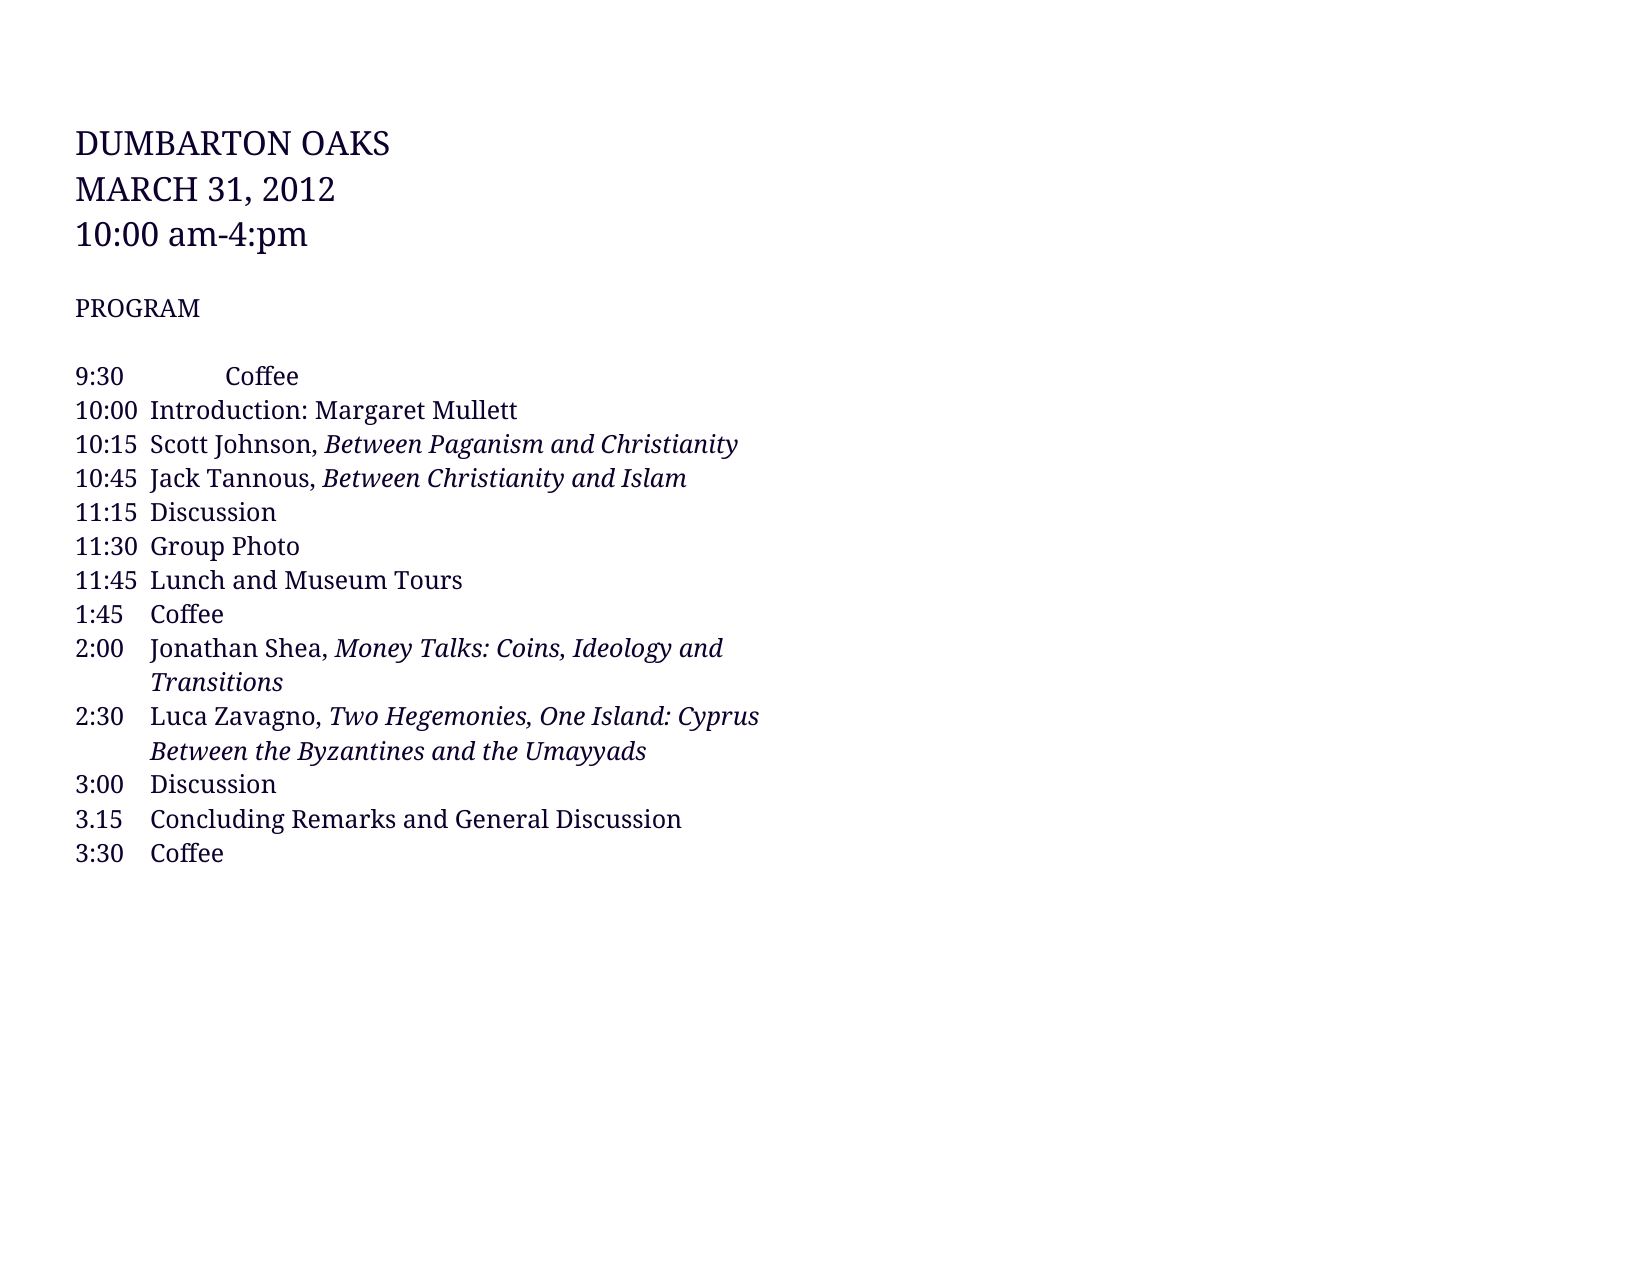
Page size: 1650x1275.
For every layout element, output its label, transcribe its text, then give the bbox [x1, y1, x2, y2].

text MARCH 31, 2012 [75, 165, 769, 211]
text 10:15 Scott Johnson, Between Paganism and Christianity [75, 427, 769, 461]
text 3.15 Concluding Remarks and General Discussion [75, 801, 769, 835]
text 9:30 Coffee [75, 358, 769, 392]
text 2:00 Jonathan Shea, Money Talks: Coins, Ideology and Transitions [75, 631, 769, 699]
text 2:30 Luca Zavagno, Two Hegemonies, One Island: Cyprus Between the Byzantines and the Umayyads [75, 699, 769, 767]
text DUMBARTON OAKS [75, 120, 769, 165]
text 10:00 Introduction: Margaret Mullett [75, 392, 769, 427]
text 3:30 Coffee [75, 835, 769, 869]
text 10:00 am-4:pm [75, 211, 769, 256]
text 1:45 Coffee [75, 597, 769, 631]
text 10:45 Jack Tannous, Between Christianity and Islam [75, 461, 769, 495]
text 11:30 Group Photo [75, 529, 769, 563]
text 3:00 Discussion [75, 767, 769, 801]
text PROGRAM [75, 290, 769, 324]
text 11:45 Lunch and Museum Tours [75, 563, 769, 597]
text 11:15 Discussion [75, 495, 769, 529]
